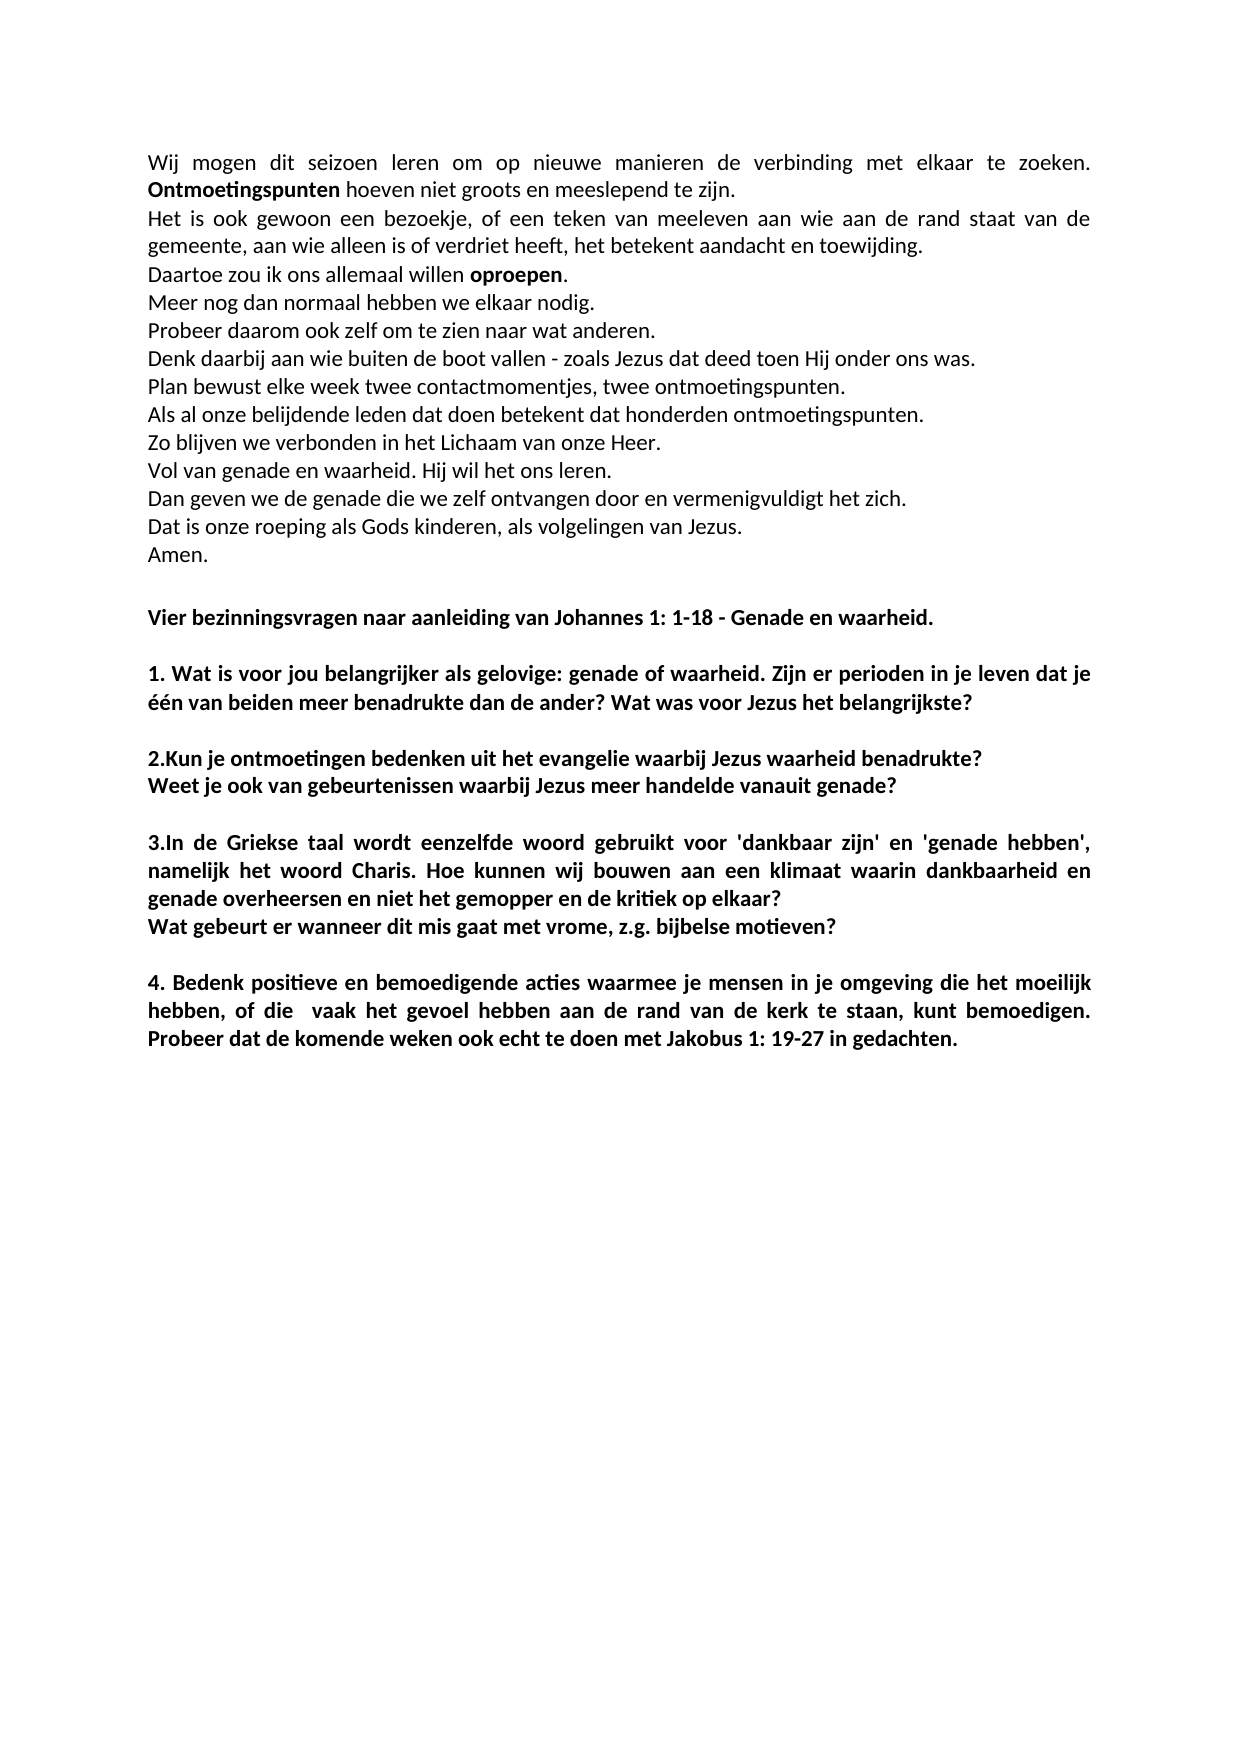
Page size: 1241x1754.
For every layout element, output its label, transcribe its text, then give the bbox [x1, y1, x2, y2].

text Weet je ook van gebeurtenissen waarbij Jezus meer handelde vanauit genade? [148, 772, 1093, 800]
text Wij mogen dit seizoen leren om op nieuwe manieren de verbinding met elkaar te zoeken. Ontmoetingspunten hoeven niet groots en meeslepend te zijn. [148, 148, 1093, 204]
text Het is ook gewoon een bezoekje, of een teken van meeleven aan wie aan de rand staat van de gemeente, aan wie alleen is of verdriet heeft, het betekent aandacht en toewijding. [148, 204, 1093, 260]
text Vier bezinningsvragen naar aanleiding van Johannes 1: 1-18 - Genade en waarheid. [148, 603, 1093, 632]
text Denk daarbij aan wie buiten de boot vallen - zoals Jezus dat deed toen Hij onder ons was. [148, 344, 1093, 372]
text Wat gebeurt er wanneer dit mis gaat met vrome, z.g. bijbelse motieven? [148, 912, 1093, 940]
text 4. Bedenk positieve en bemoedigende acties waarmee je mensen in je omgeving die het moeilijk hebben, of die vaak het gevoel hebben aan de rand van de kerk te staan, kunt bemoedigen. Probeer dat de komende weken ook echt te doen met Jakobus 1: 19-27 in gedachten. [148, 968, 1093, 1052]
text Vol van genade en waarheid. Hij wil het ons leren. [148, 456, 1093, 484]
text Dan geven we de genade die we zelf ontvangen door en vermenigvuldigt het zich. [148, 484, 1093, 512]
text Amen. [148, 540, 1093, 568]
text 3.In de Griekse taal wordt eenzelfde woord gebruikt voor 'dankbaar zijn' en 'genade hebben', namelijk het woord Charis. Hoe kunnen wij bouwen aan een klimaat waarin dankbaarheid en genade overheersen en niet het gemopper en de kritiek op elkaar? [148, 828, 1093, 912]
text Daartoe zou ik ons allemaal willen oproepen. [148, 260, 1093, 288]
text Dat is onze roeping als Gods kinderen, als volgelingen van Jezus. [148, 512, 1093, 540]
text Zo blijven we verbonden in het Lichaam van onze Heer. [148, 428, 1093, 456]
text Meer nog dan normaal hebben we elkaar nodig. [148, 288, 1093, 316]
text Probeer daarom ook zelf om te zien naar wat anderen. [148, 316, 1093, 344]
text Als al onze belijdende leden dat doen betekent dat honderden ontmoetingspunten. [148, 400, 1093, 428]
text 2.Kun je ontmoetingen bedenken uit het evangelie waarbij Jezus waarheid benadrukte? [148, 744, 1093, 772]
text 1. Wat is voor jou belangrijker als gelovige: genade of waarheid. Zijn er perioden in je leven dat je één van beiden meer benadrukte dan de ander? Wat was voor Jezus het belangrijkste? [148, 659, 1093, 716]
text Plan bewust elke week twee contactmomentjes, twee ontmoetingspunten. [148, 372, 1093, 400]
